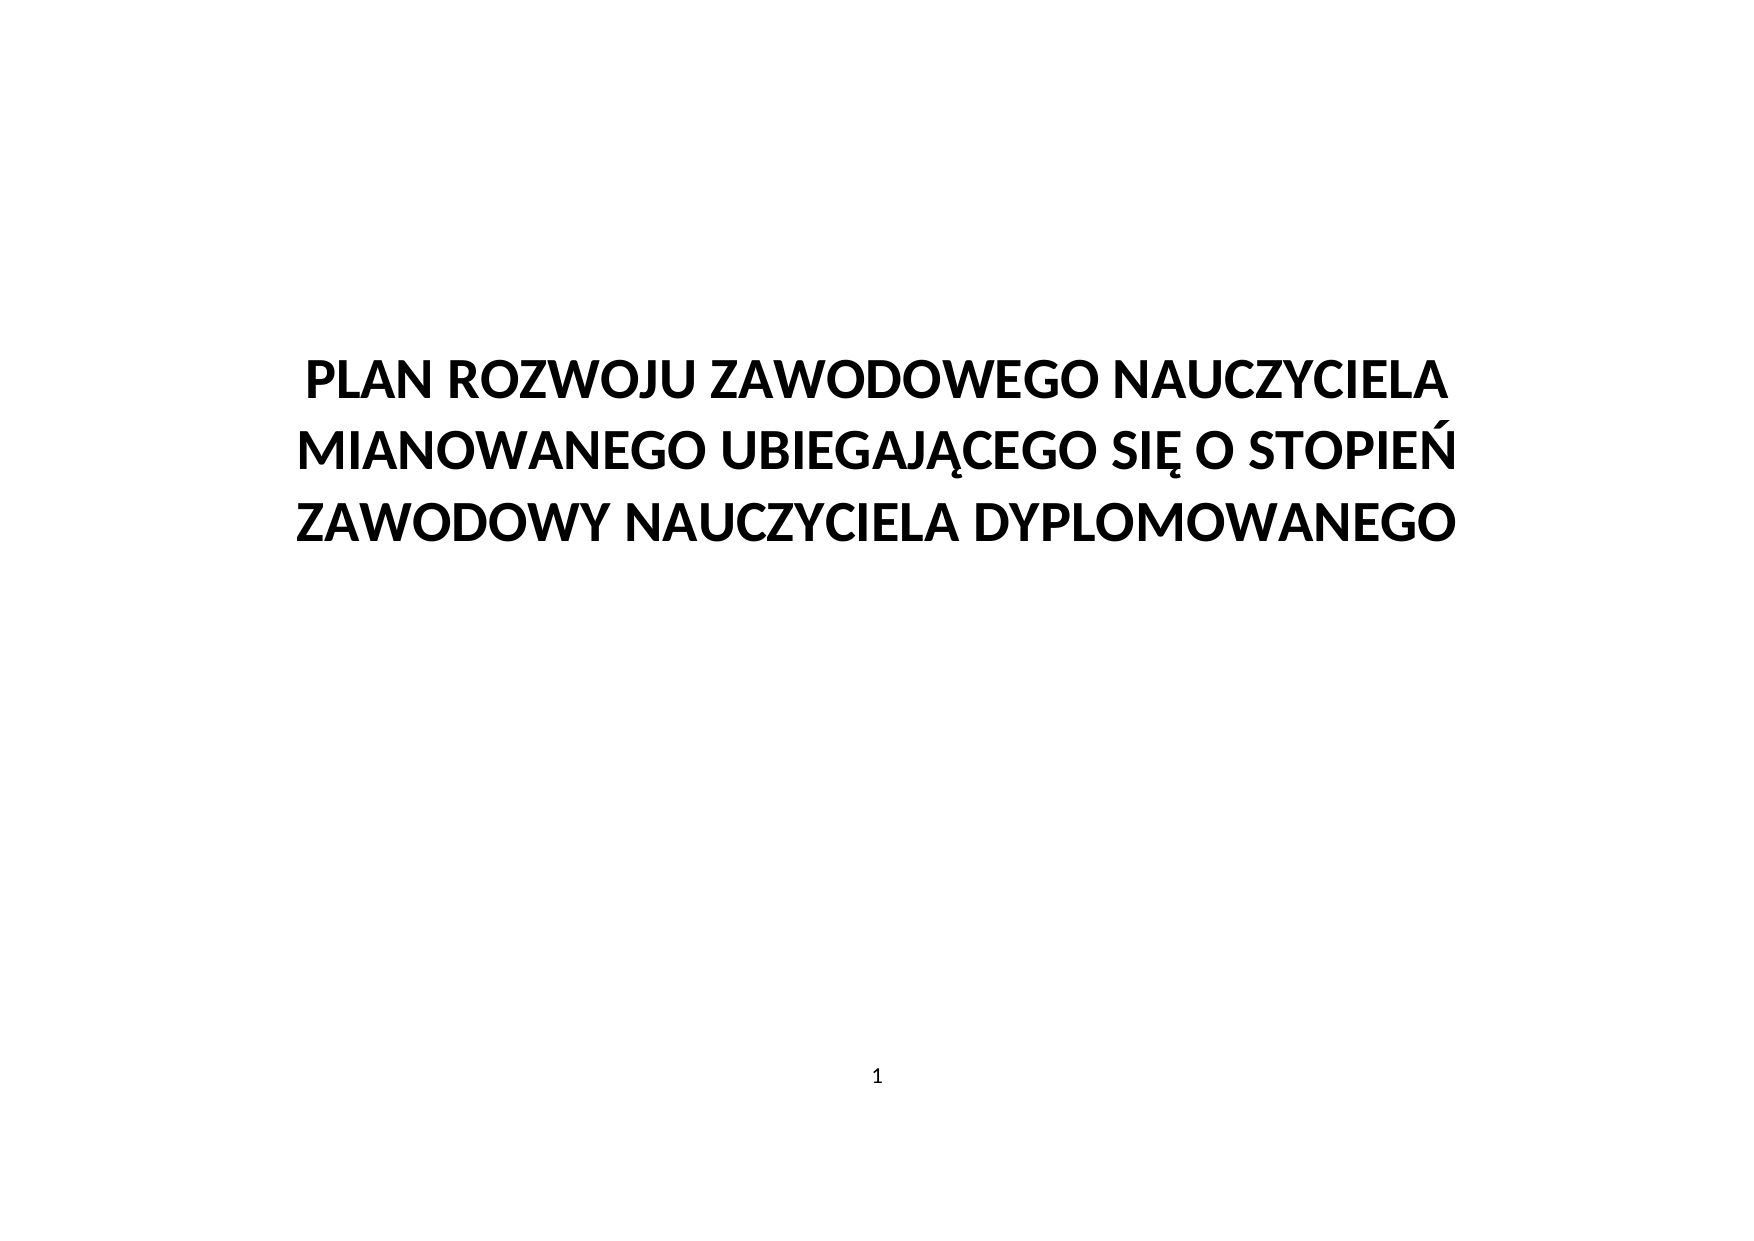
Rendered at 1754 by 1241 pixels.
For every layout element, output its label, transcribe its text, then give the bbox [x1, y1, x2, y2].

text PLAN ROZWOJU ZAWODOWEGO NAUCZYCIELA MIANOWANEGO UBIEGAJĄCEGO SIĘ O STOPIEŃ ZAWODOWY NAUCZYCIELA DYPLOMOWANEGO [148, 342, 1606, 556]
